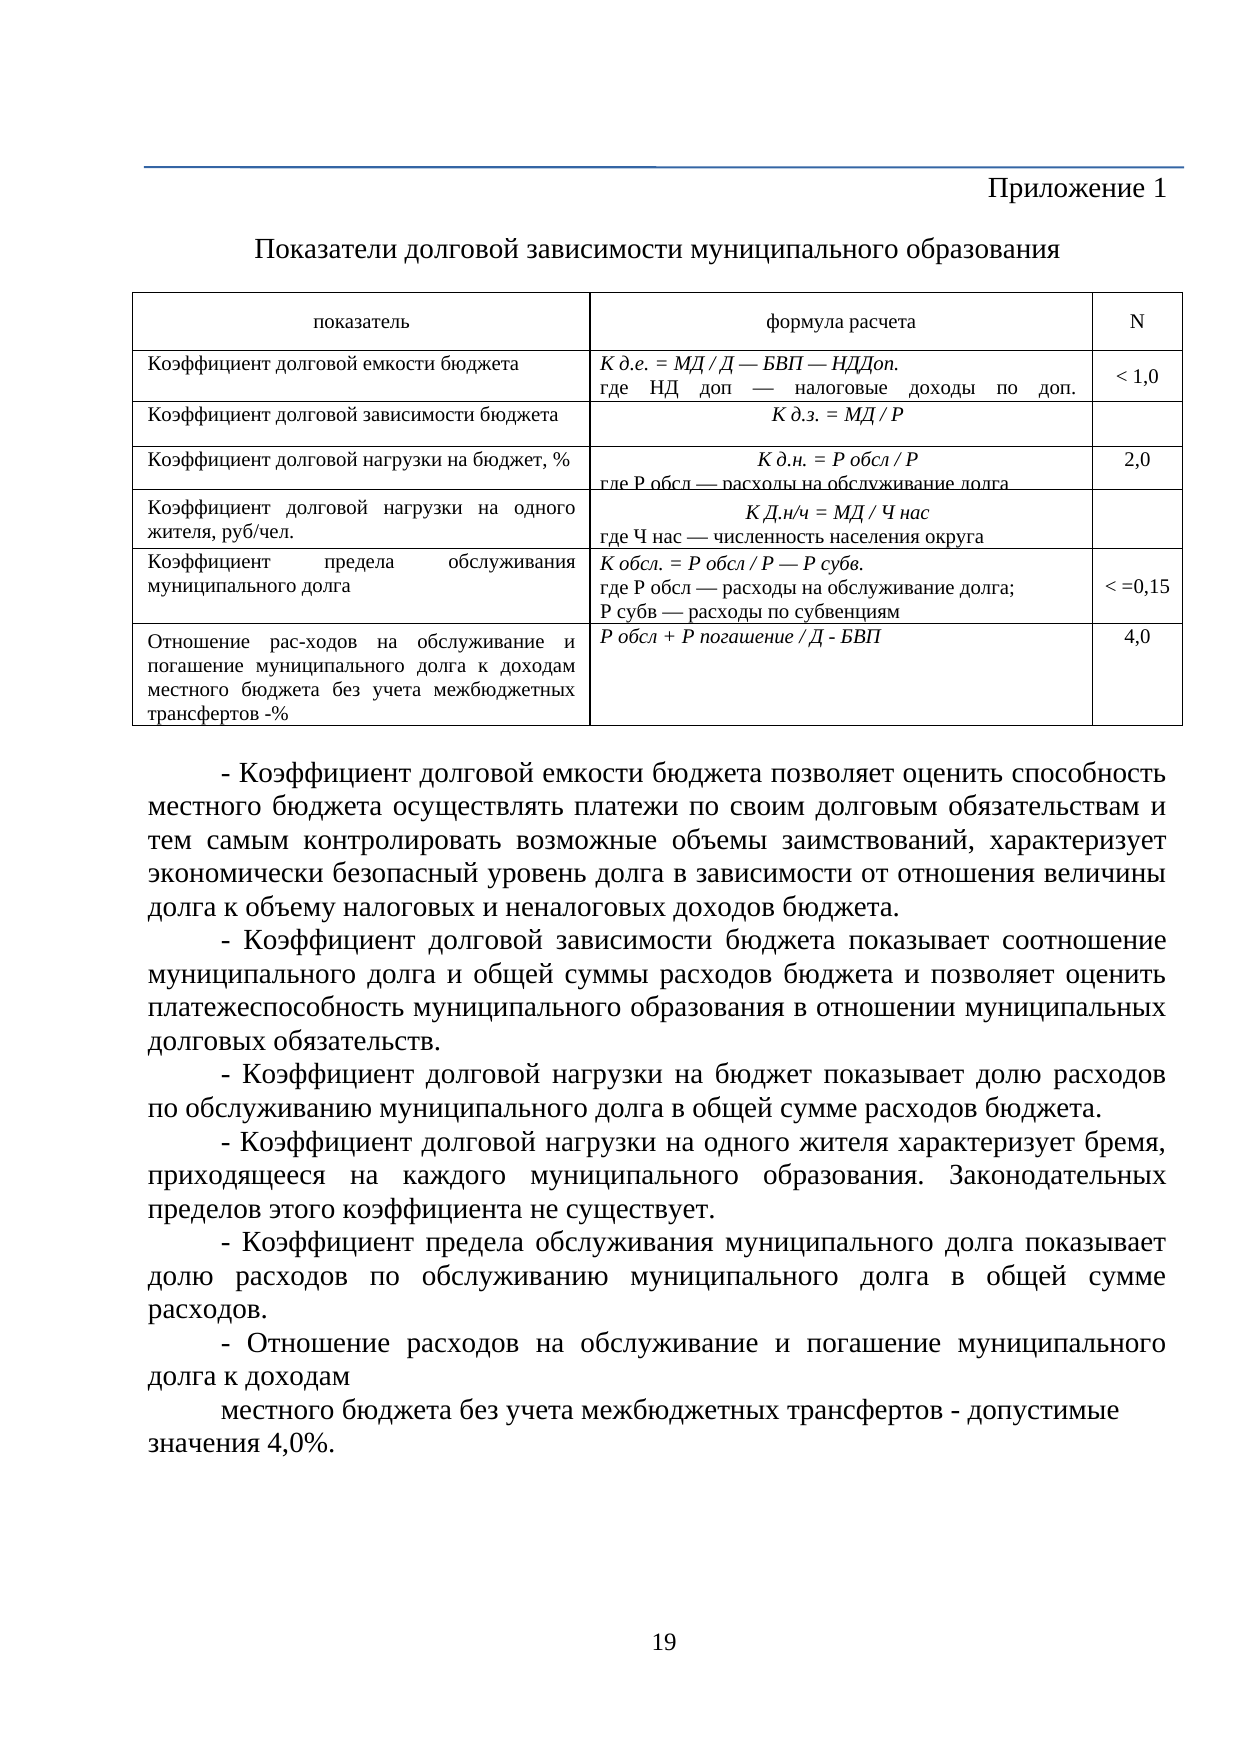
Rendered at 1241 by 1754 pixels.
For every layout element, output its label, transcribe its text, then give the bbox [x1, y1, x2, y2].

table_cell Отношение рас-ходов на обслуживание и погашение муниципального долга к доходам местного бюджета без учета межбюджетных трансфертов -% [133, 624, 589, 725]
table_cell Коэффициент предела обслуживания муниципального долга [133, 549, 589, 623]
table_header формула расчета [591, 293, 1092, 350]
text - Коэффициент долговой емкости бюджета позволяет оценить способность местного бюджета осуществлять платежи по своим долговым обязательствам и тем самым контролировать возможные объемы заимствований, характеризует экономически безопасный уровень долга в зависимости от отношения величины долга к объему налоговых и неналоговых доходов бюджета. [148, 755, 1167, 922]
table_cell [1093, 490, 1182, 548]
table_cell К д.з. = МД / Р [591, 402, 1092, 446]
table_cell К д.е. = МД / Д — БВП — НДДоп. где НД доп — налоговые доходы по доп. нормативам [591, 351, 1092, 401]
text Приложение 1 [148, 171, 1167, 204]
text Показатели долговой зависимости муниципального образования [148, 231, 1167, 265]
text - Коэффициент долговой нагрузки на одного жителя характеризует бремя, приходящееся на каждого муниципального образования. Законодательных пределов этого коэффициента не существует. [148, 1124, 1167, 1224]
table_header N [1093, 293, 1182, 350]
text местного бюджета без учета межбюджетных трансфертов - допустимые значения 4,0%. [148, 1392, 1167, 1459]
table_cell Коэффициент долговой нагрузки на бюджет, % [133, 447, 589, 489]
table_cell Коэффициент долговой зависимости бюджета [133, 402, 589, 446]
text - Отношение расходов на обслуживание и погашение муниципального долга к доходам [148, 1325, 1167, 1392]
table_cell < =0,15 [1093, 549, 1182, 623]
table_cell К Д.н/ч = МД / Ч нас где Ч нас — численность населения округа [591, 490, 1092, 548]
table_header показатель [133, 293, 589, 350]
table_cell Р обсл + Р погашение / Д - БВП [591, 624, 1092, 725]
table_cell К обсл. = Р обсл / Р — Р субв. где Р обсл — расходы на обслуживание долга; Р субв — расходы по субвенциям [591, 549, 1092, 623]
text - Коэффициент долговой зависимости бюджета показывает соотношение муниципального долга и общей суммы расходов бюджета и позволяет оценить платежеспособность муниципального образования в отношении муниципальных долговых обязательств. [148, 922, 1167, 1057]
text - Коэффициент предела обслуживания муниципального долга показывает долю расходов по обслуживанию муниципального долга в общей сумме расходов. [148, 1224, 1167, 1325]
table_cell 2,0 [1093, 447, 1182, 489]
table_cell 4,0 [1093, 624, 1182, 725]
text - Коэффициент долговой нагрузки на бюджет показывает долю расходов по обслуживанию муниципального долга в общей сумме расходов бюджета. [148, 1057, 1167, 1124]
table_cell К д.н. = Р обсл / Р где Р обсл — расходы на обслуживание долга [591, 447, 1092, 489]
table_cell Коэффициент долговой емкости бюджета [133, 351, 589, 401]
table_cell [1093, 402, 1182, 446]
table_cell < 1,0 [1093, 351, 1182, 401]
table_cell Коэффициент долговой нагрузки на одного жителя, руб/чел. [133, 490, 589, 548]
